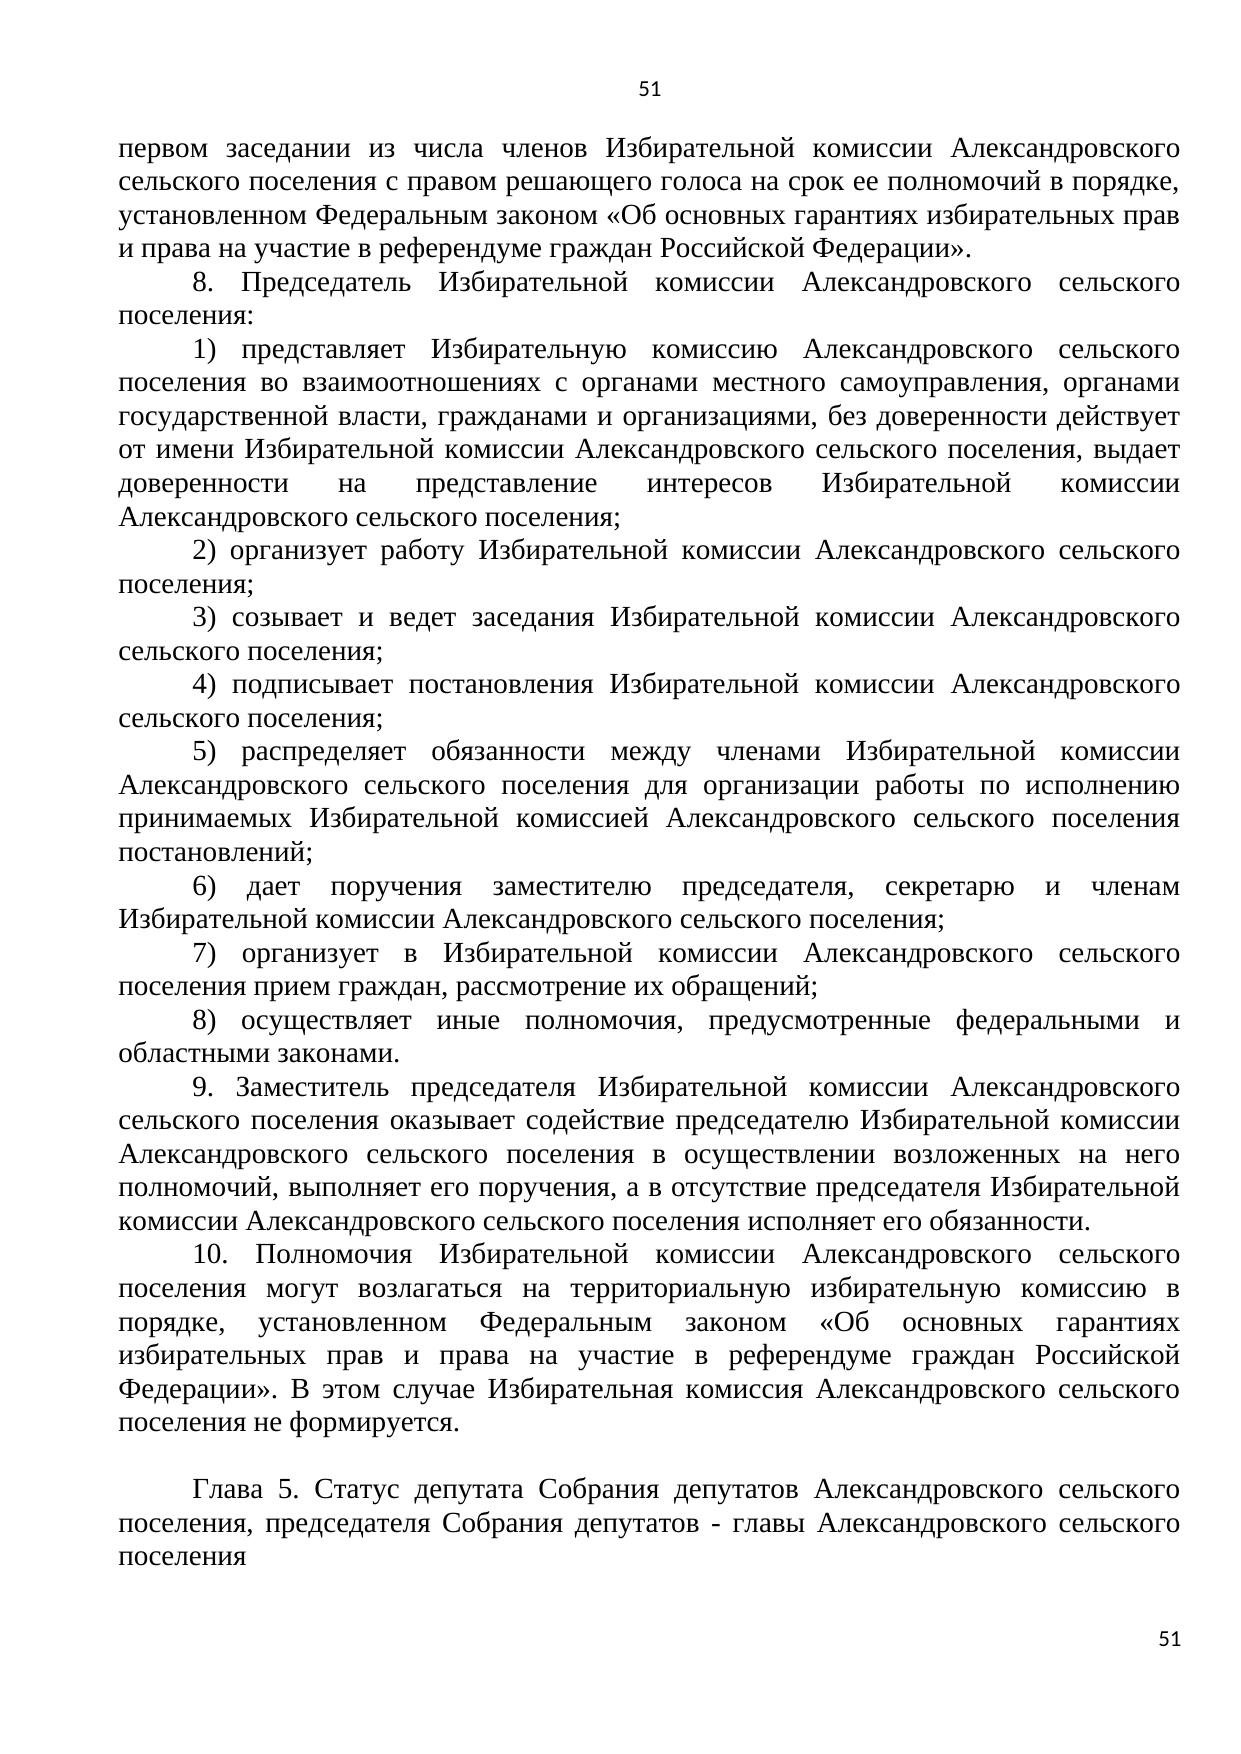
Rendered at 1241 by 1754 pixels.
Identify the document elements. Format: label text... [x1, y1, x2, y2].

text 5) распределяет обязанности между членами Избирательной комиссии Александровского сельского поселения для организации работы по исполнению принимаемых Избирательной комиссией Александровского сельского поселения постановлений; [118, 733, 1181, 868]
text 7) организует в Избирательной комиссии Александровского сельского поселения прием граждан, рассмотрение их обращений; [118, 935, 1181, 1002]
text 2) организует работу Избирательной комиссии Александровского сельского поселения; [118, 532, 1181, 599]
text 8) осуществляет иные полномочия, предусмотренные федеральными и областными законами. [118, 1002, 1181, 1069]
text 4) подписывает постановления Избирательной комиссии Александровского сельского поселения; [118, 666, 1181, 733]
text 8. Председатель Избирательной комиссии Александровского сельского поселения: [118, 264, 1181, 331]
text 3) созывает и ведет заседания Избирательной комиссии Александровского сельского поселения; [118, 599, 1181, 666]
text 10. Полномочия Избирательной комиссии Александровского сельского поселения могут возлагаться на территориальную избирательную комиссию в порядке, установленном Федеральным законом «Об основных гарантиях избирательных прав и права на участие в референдуме граждан Российской Федерации». В этом случае Избирательная комиссия Александровского сельского поселения не формируется. [118, 1237, 1181, 1438]
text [118, 130, 1181, 264]
text 1) представляет Избирательную комиссию Александровского сельского поселения во взаимоотношениях с органами местного самоуправления, органами государственной власти, гражданами и организациями, без доверенности действует от имени Избирательной комиссии Александровского сельского поселения, выдает доверенности на представление интересов Избирательной комиссии Александровского сельского поселения; [118, 331, 1181, 532]
text 6) дает поручения заместителю председателя, секретарю и членам Избирательной комиссии Александровского сельского поселения; [118, 868, 1181, 935]
text 9. Заместитель председателя Избирательной комиссии Александровского сельского поселения оказывает содействие председателю Избирательной комиссии Александровского сельского поселения в осуществлении возложенных на него полномочий, выполняет его поручения, а в отсутствие председателя Избирательной комиссии Александровского сельского поселения исполняет его обязанности. [118, 1069, 1181, 1237]
text Глава 5. Статус депутата Собрания депутатов Александровского сельского поселения, председателя Собрания депутатов - главы Александровского сельского поселения [118, 1471, 1181, 1572]
